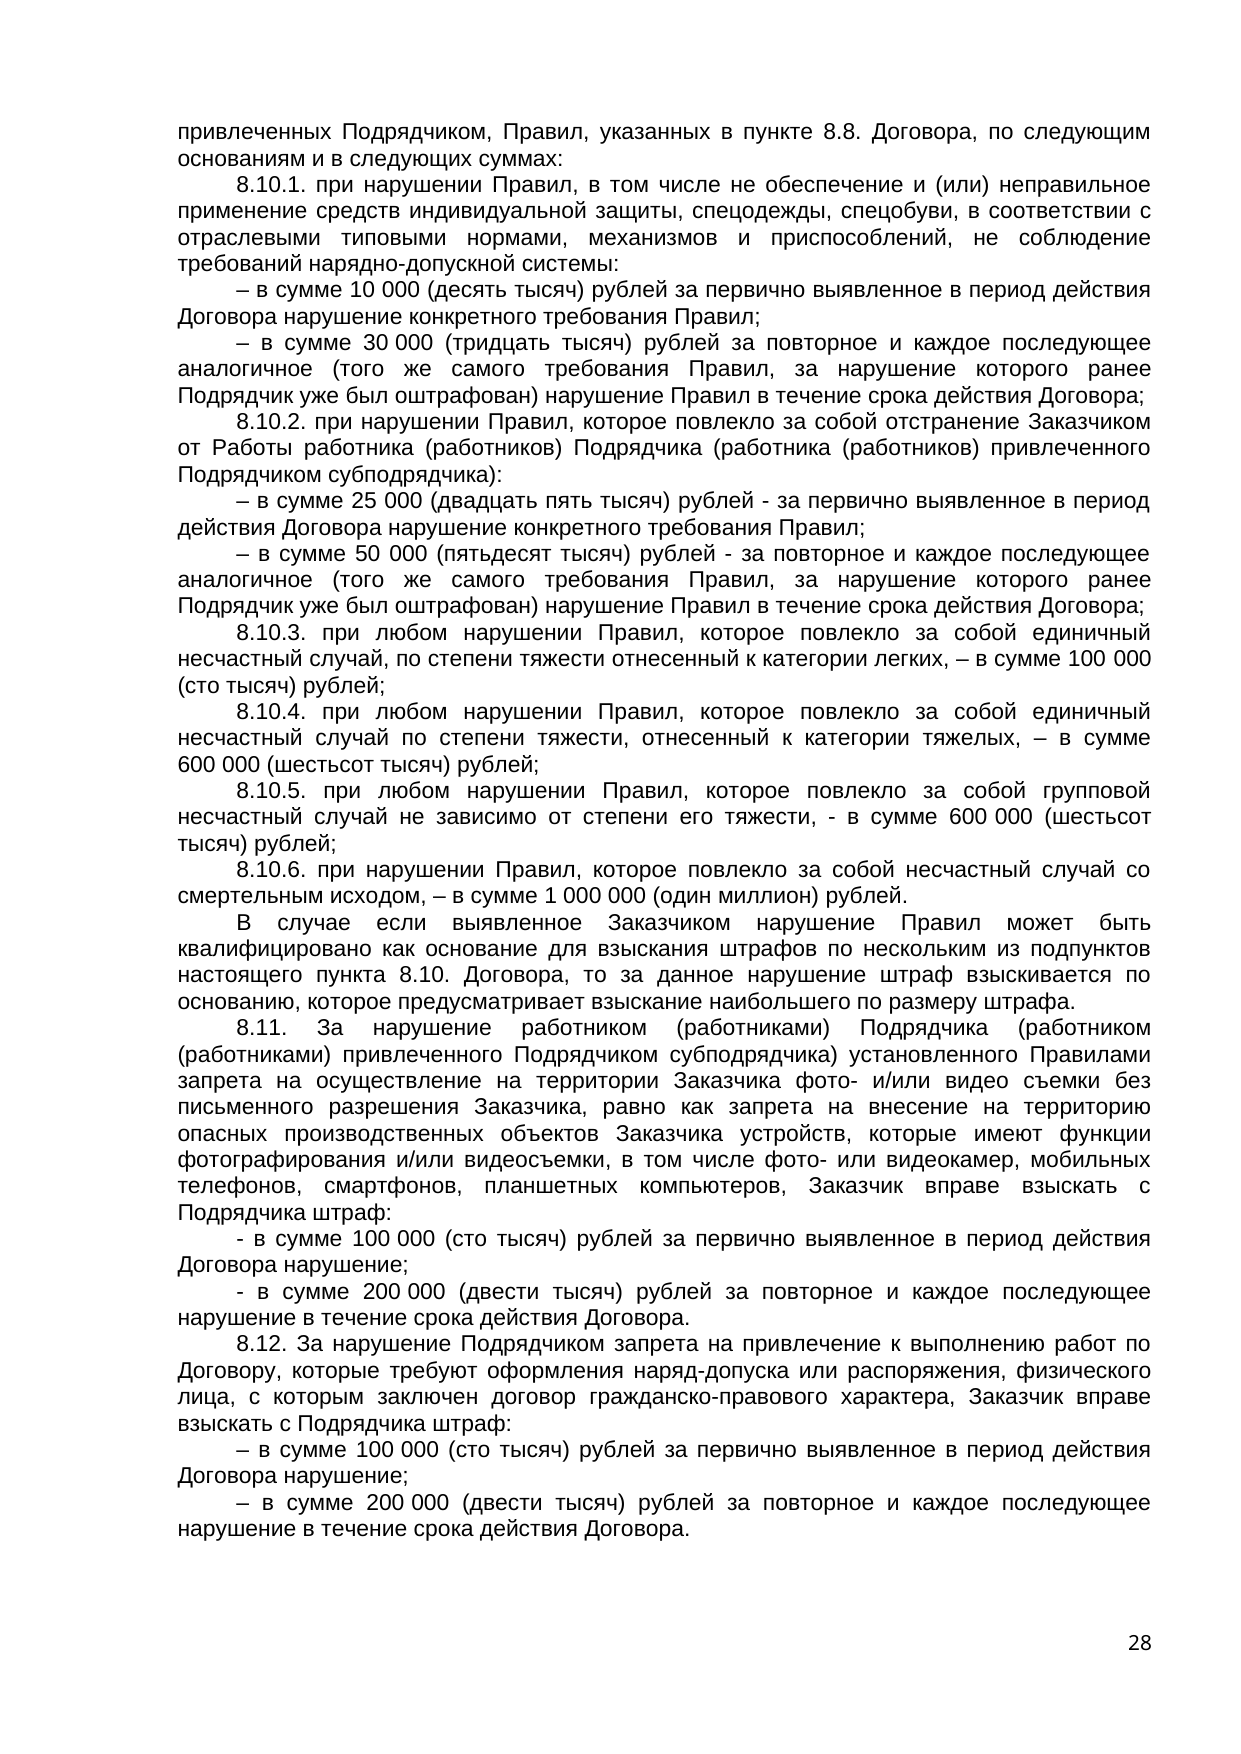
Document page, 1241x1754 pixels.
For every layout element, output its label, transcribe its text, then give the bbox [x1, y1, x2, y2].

text – в сумме 100 000 (сто тысяч) рублей за первично выявленное в период действия Договора нарушение; [177, 1436, 1152, 1488]
text – в сумме 25 000 (двадцать пять тысяч) рублей - за первично выявленное в период действия Договора нарушение конкретного требования Правил; [177, 487, 1152, 540]
text 8.10.5. при любом нарушении Правил, которое повлекло за собой групповой несчастный случай не зависимо от степени его тяжести, - в сумме 600 000 (шестьсот тысяч) рублей; [177, 777, 1152, 856]
text В случае если выявленное Заказчиком нарушение Правил может быть квалифицировано как основание для взыскания штрафов по нескольким из подпунктов настоящего пункта 8.10. Договора, то за данное нарушение штраф взыскивается по основанию, которое предусматривает взыскание наибольшего по размеру штрафа. [177, 909, 1152, 1014]
text 8.10.2. при нарушении Правил, которое повлекло за собой отстранение Заказчиком от Работы работника (работников) Подрядчика (работника (работников) привлеченного Подрядчиком субподрядчика): [177, 408, 1152, 487]
text 8.10.6. при нарушении Правил, которое повлекло за собой несчастный случай со смертельным исходом, – в сумме 1 000 000 (один миллион) рублей. [177, 856, 1152, 909]
text - в сумме 200 000 (двести тысяч) рублей за повторное и каждое последующее нарушение в течение срока действия Договора. [177, 1278, 1152, 1330]
text 8.11. За нарушение работником (работниками) Подрядчика (работником (работниками) привлеченного Подрядчиком субподрядчика) установленного Правилами запрета на осуществление на территории Заказчика фото- и/или видео съемки без письменного разрешения Заказчика, равно как запрета на внесение на территорию опасных производственных объектов Заказчика устройств, которые имеют функции фотографирования и/или видеосъемки, в том числе фото- или видеокамер, мобильных телефонов, смартфонов, планшетных компьютеров, Заказчик вправе взыскать с Подрядчика штраф: [177, 1014, 1152, 1225]
text – в сумме 30 000 (тридцать тысяч) рублей за повторное и каждое последующее аналогичное (того же самого требования Правил, за нарушение которого ранее Подрядчик уже был оштрафован) нарушение Правил в течение срока действия Договора; [177, 329, 1152, 408]
text 8.10.1. при нарушении Правил, в том числе не обеспечение и (или) неправильное применение средств индивидуальной защиты, спецодежды, спецобуви, в соответствии с отраслевыми типовыми нормами, механизмов и приспособлений, не соблюдение требований нарядно-допускной системы: [177, 171, 1152, 276]
text 8.10.4. при любом нарушении Правил, которое повлекло за собой единичный несчастный случай по степени тяжести, отнесенный к категории тяжелых, – в сумме 600 000 (шестьсот тысяч) рублей; [177, 698, 1152, 777]
text – в сумме 200 000 (двести тысяч) рублей за повторное и каждое последующее нарушение в течение срока действия Договора. [177, 1488, 1152, 1541]
text - в сумме 100 000 (сто тысяч) рублей за первично выявленное в период действия Договора нарушение; [177, 1225, 1152, 1278]
text – в сумме 50 000 (пятьдесят тысяч) рублей - за повторное и каждое последующее аналогичное (того же самого требования Правил, за нарушение которого ранее Подрядчик уже был оштрафован) нарушение Правил в течение срока действия Договора; [177, 540, 1152, 619]
text 8.10.3. при любом нарушении Правил, которое повлекло за собой единичный несчастный случай, по степени тяжести отнесенный к категории легких, – в сумме 100 000 (сто тысяч) рублей; [177, 619, 1152, 698]
text 8.12. За нарушение Подрядчиком запрета на привлечение к выполнению работ по Договору, которые требуют оформления наряд-допуска или распоряжения, физического лица, с которым заключен договор гражданско-правового характера, Заказчик вправе взыскать с Подрядчика штраф: [177, 1330, 1152, 1436]
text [177, 118, 1152, 171]
text – в сумме 10 000 (десять тысяч) рублей за первично выявленное в период действия Договора нарушение конкретного требования Правил; [177, 276, 1152, 329]
